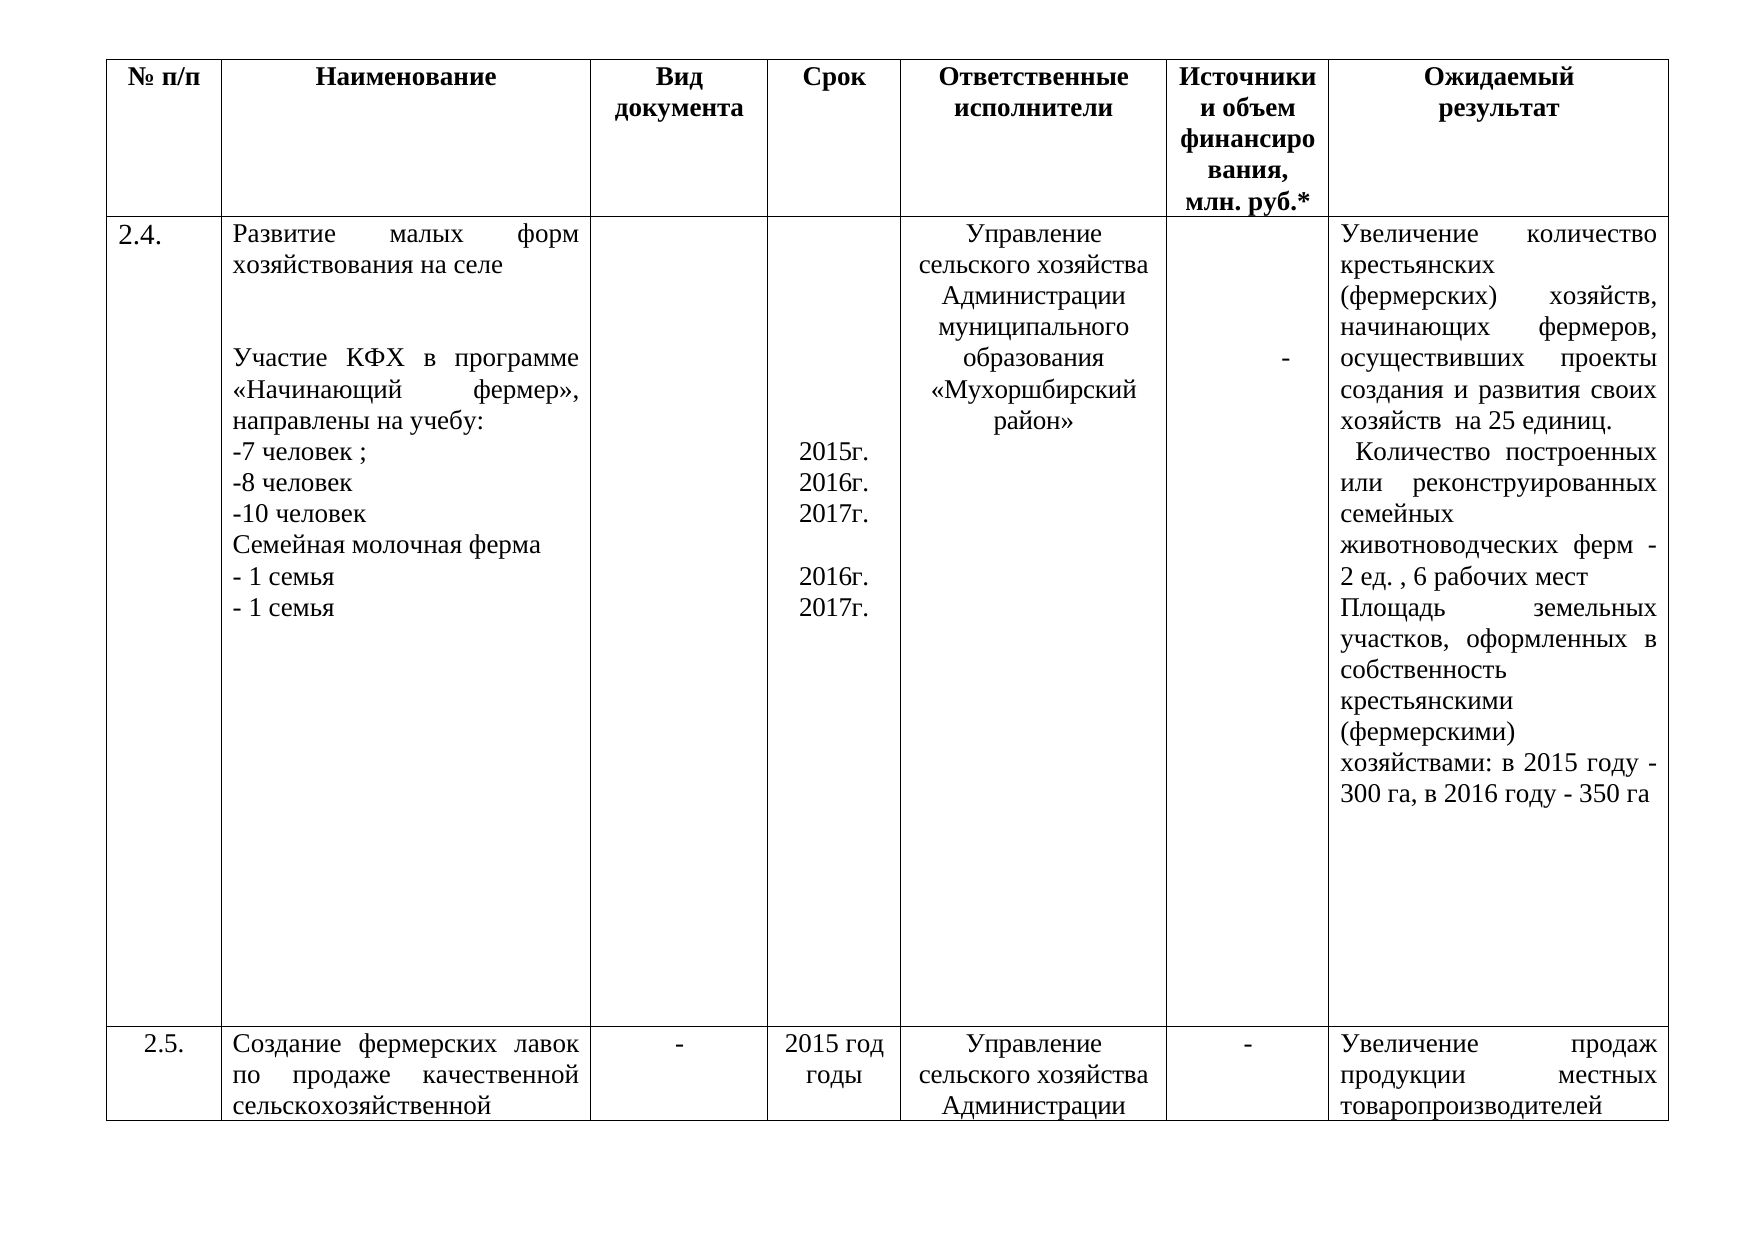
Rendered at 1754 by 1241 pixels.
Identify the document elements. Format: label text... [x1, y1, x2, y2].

table_cell - [591, 1027, 767, 1120]
table_cell Развитие малых форм хозяйствования на селе Участие КФХ в программе «Начинающий фермер», направлены на учебу: -7 человек ; -8 человек -10 человек Семейная молочная ферма - 1 семья - 1 семья [222, 217, 590, 1026]
table_cell Управление сельского хозяйства Администрации муниципального образования «Мухоршбирский район» [901, 217, 1166, 1026]
table_cell - [1167, 1027, 1328, 1120]
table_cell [1329, 1027, 1668, 1120]
table_header Наименование [222, 60, 590, 216]
table_cell Увеличение количество крестьянских (фермерских) хозяйств, начинающих фермеров, осуществивших проекты создания и развития своих хозяйств на 25 единиц. Количество построенных или реконструированных семейных животноводческих ферм - 2 ед. , 6 рабочих мест Площадь земельных участков, оформленных в собственность крестьянскими (фермерскими) хозяйствами: в 2015 году - 300 га, в 2016 году - 350 га [1329, 217, 1668, 1026]
table_header Вид документа [591, 60, 767, 216]
table_cell - [1167, 217, 1328, 1026]
table_header Источники и объем финансирования, млн. руб.* [1167, 60, 1328, 216]
table_header Ответственные исполнители [901, 60, 1166, 216]
table_header № п/п [107, 60, 221, 216]
table_header Ожидаемый результат [1329, 60, 1668, 216]
table_cell 2015г. 2016г. 2017г. 2016г. 2017г. [768, 217, 900, 1026]
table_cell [901, 1027, 1166, 1120]
table_cell 2.4. [107, 217, 221, 1026]
table_cell 2015 год годы [768, 1027, 900, 1120]
table_cell [591, 217, 767, 1026]
table_cell 2.5. [107, 1027, 221, 1120]
table_header Срок [768, 60, 900, 216]
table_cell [222, 1027, 590, 1120]
